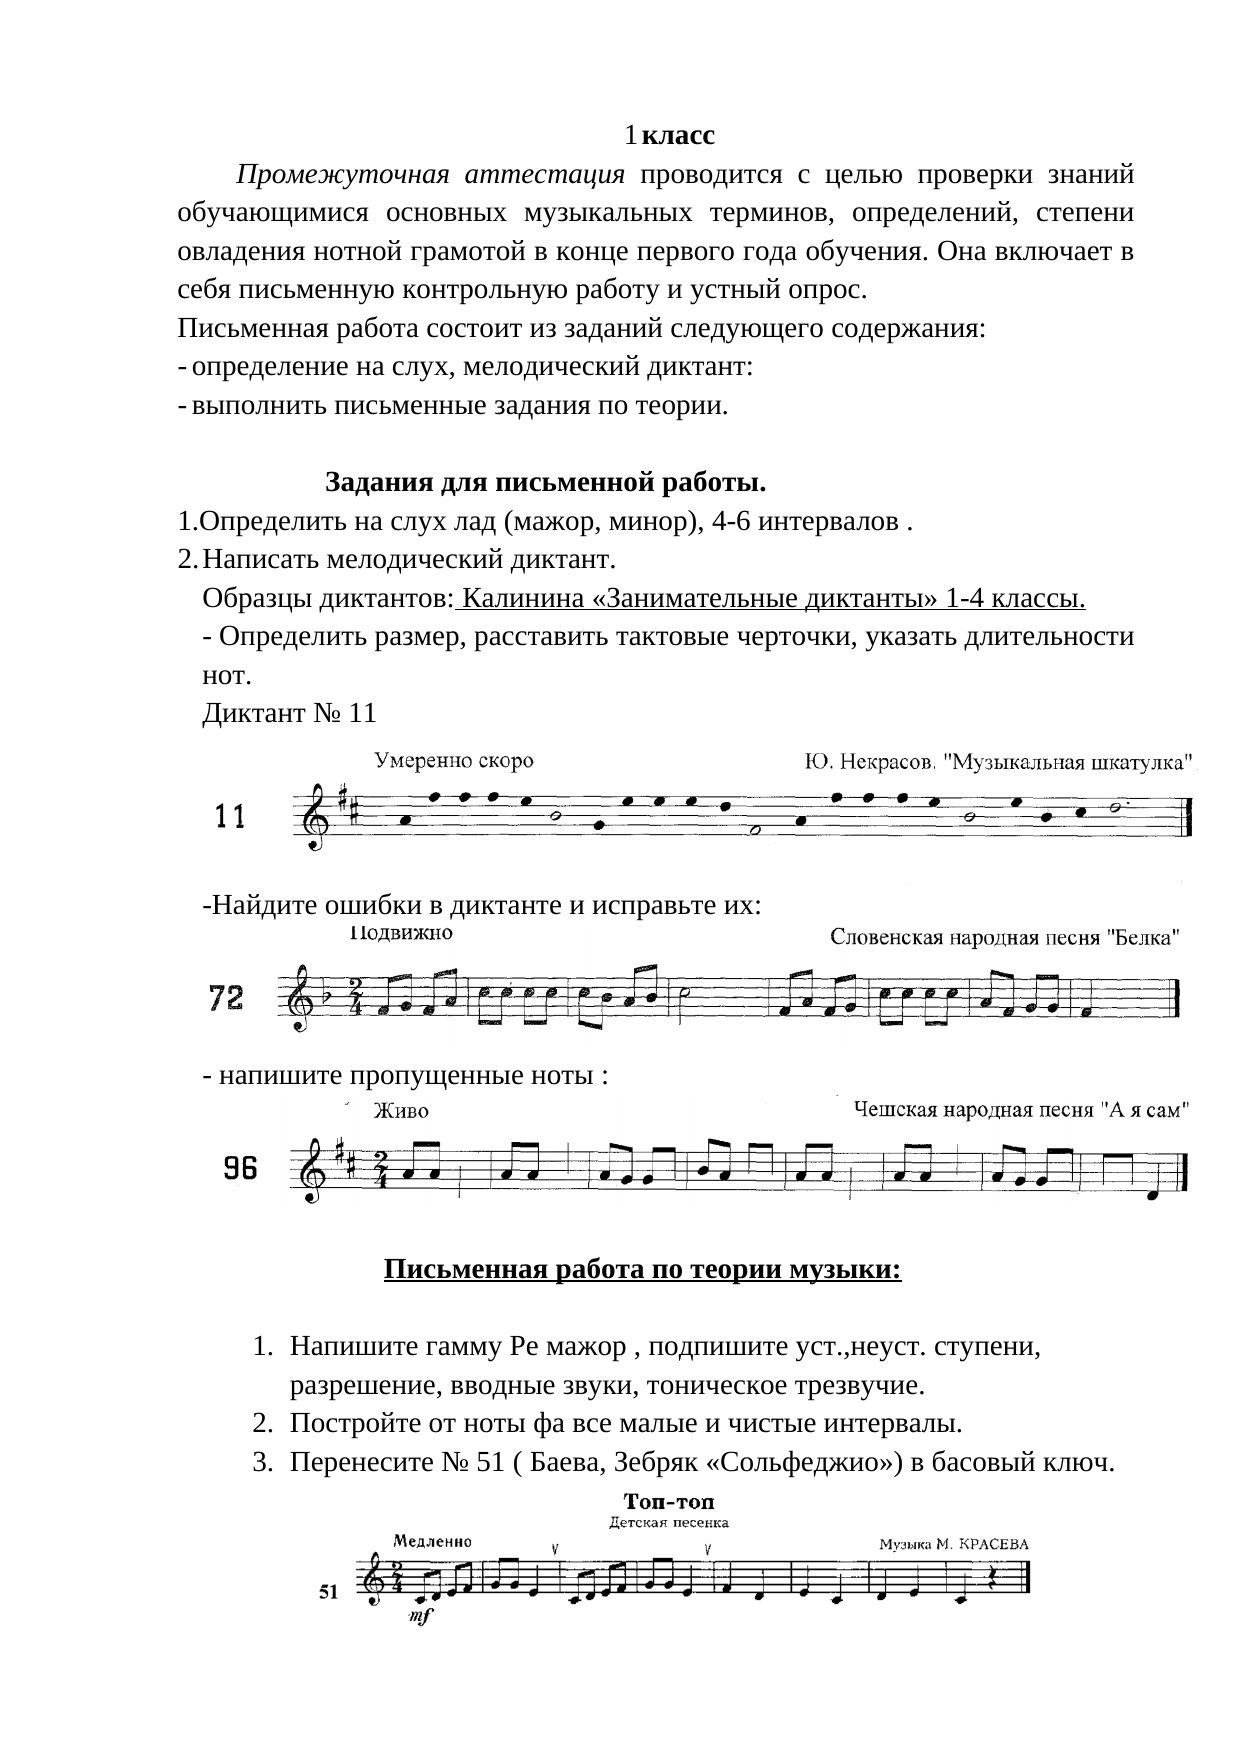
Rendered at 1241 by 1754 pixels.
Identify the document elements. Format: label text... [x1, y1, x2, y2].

text - напишите пропущенные ноты : [202, 1057, 1135, 1091]
picture [202, 926, 1204, 1054]
text Диктант № 11 [202, 695, 1135, 729]
picture [202, 1095, 1204, 1209]
list Написать мелодический диктант. [177, 541, 1135, 575]
list класс [624, 117, 1135, 151]
text -Найдите ошибки в диктанте и исправьте их: [202, 887, 1135, 921]
list определение на слух, мелодический диктант: [177, 348, 1135, 382]
list Перенесите № 51 ( Баева, Зебряк «Сольфеджио») в басовый ключ. [252, 1444, 1135, 1478]
text Промежуточная аттестация проводится с целью проверки знаний обучающимися основных музыкальных терминов, определений, степени овладения нотной грамотой в конце первого года обучения. Она включает в себя письменную контрольную работу и устный опрос. [177, 156, 1135, 305]
text Образцы диктантов: Калинина «Занимательные диктанты» 1-4 классы. [202, 580, 1135, 613]
list Постройте от ноты фа все малые и чистые интервалы. [252, 1406, 1135, 1439]
list Напишите гамму Ре мажор , подпишите уст.,неуст. ступени, разрешение, вводные звуки, тоническое трезвучие. [252, 1328, 1135, 1401]
picture [202, 733, 1204, 884]
text Письменная работа по теории музыки: [150, 1251, 1135, 1285]
text 1.Определить на слух лад (мажор, минор), 4-6 интервалов . [177, 503, 1135, 536]
text - Определить размер, расставить тактовые черточки, указать длительности нот. [202, 618, 1135, 690]
list выполнить письменные задания по теории. [177, 387, 1135, 421]
text Письменная работа состоит из заданий следующего содержания: [177, 310, 1135, 343]
text Задания для письменной работы. [325, 464, 1135, 498]
picture [317, 1482, 1054, 1641]
